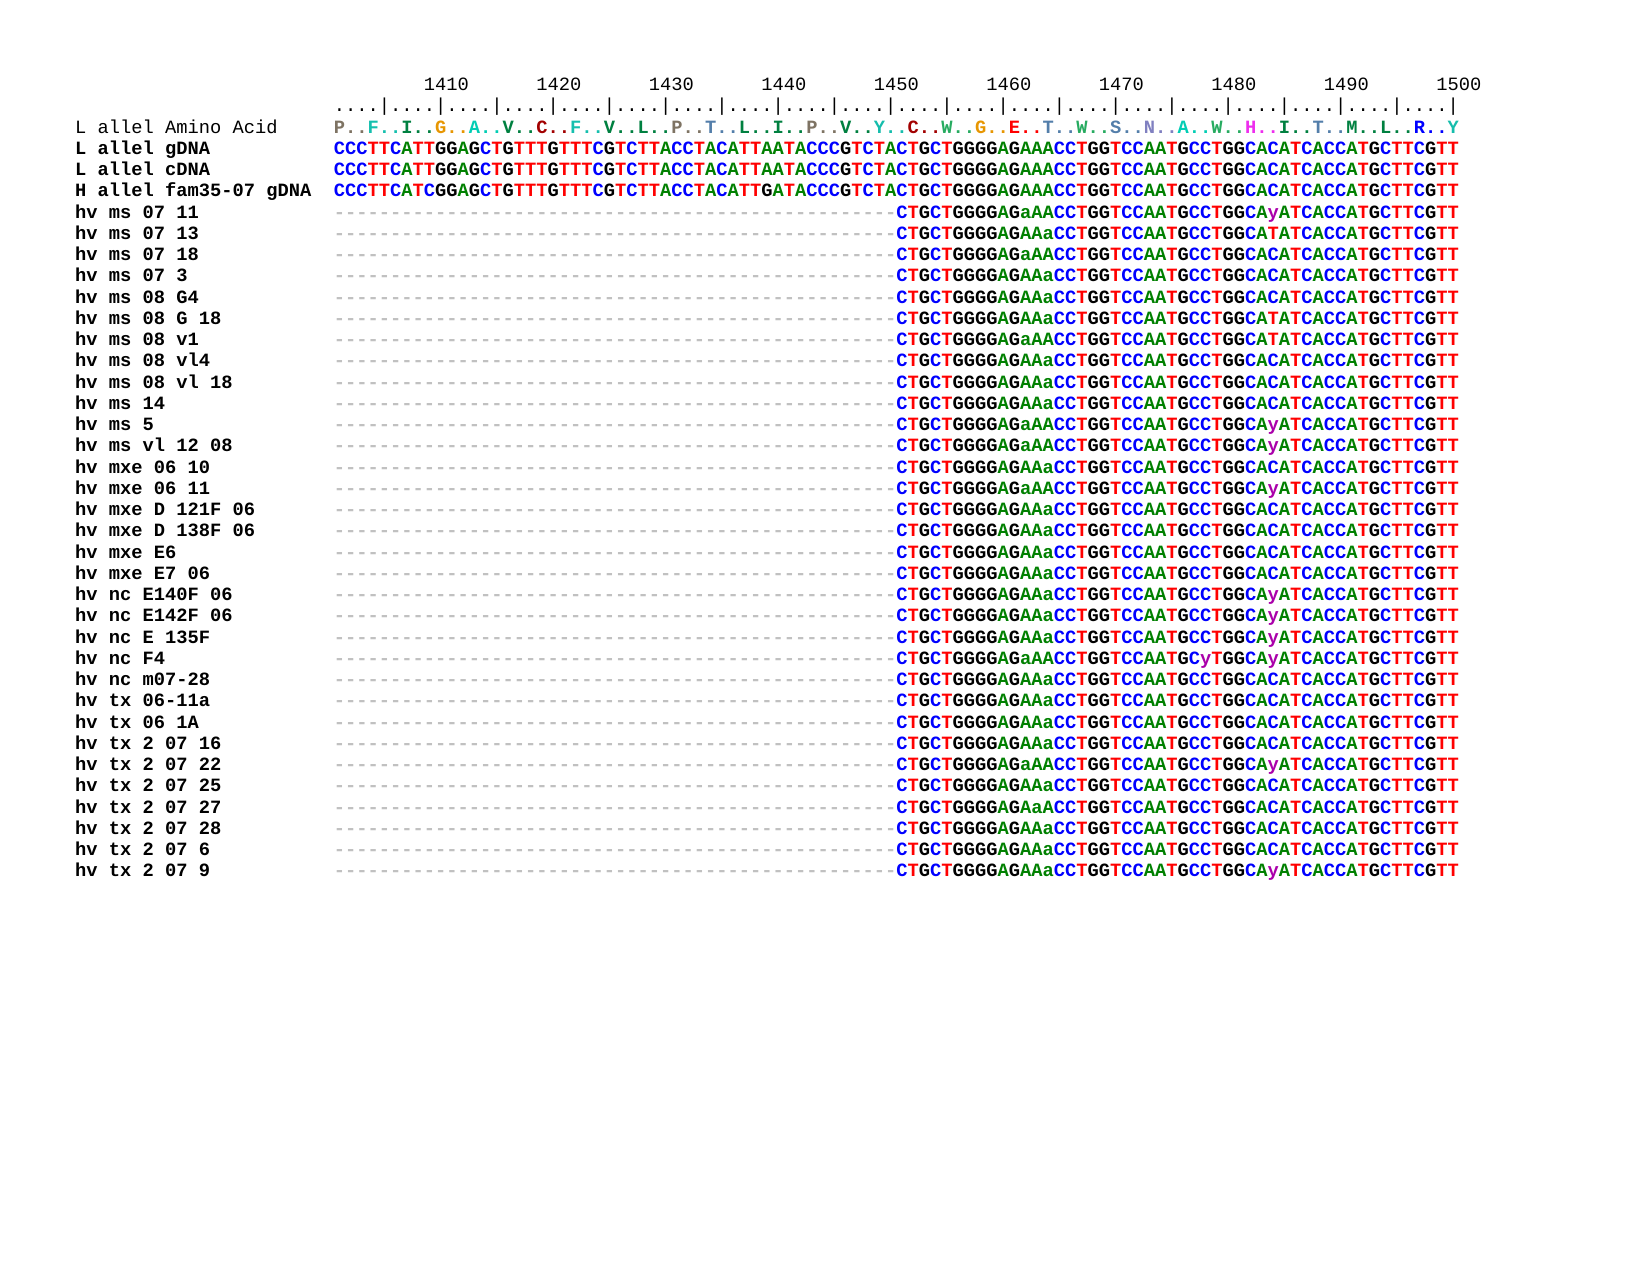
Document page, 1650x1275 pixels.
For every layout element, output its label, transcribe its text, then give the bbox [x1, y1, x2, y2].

text hv tx 2 07 27 --------------------------------------------------CTGCTGGGGAGAaACCTGGTCCAATGCCTGGCACATCACCATGCTTCGTT [75, 797, 1575, 819]
text ....|....|....|....|....|....|....|....|....|....|....|....|....|....|....|....|....|....|....|....| [75, 96, 1575, 117]
text hv mxe D 121F 06 --------------------------------------------------CTGCTGGGGAGAAaCCTGGTCCAATGCCTGGCACATCACCATGCTTCGTT [75, 500, 1575, 521]
text hv ms 07 3 --------------------------------------------------CTGCTGGGGAGAAaCCTGGTCCAATGCCTGGCACATCACCATGCTTCGTT [75, 266, 1575, 287]
text hv mxe D 138F 06 --------------------------------------------------CTGCTGGGGAGAAaCCTGGTCCAATGCCTGGCACATCACCATGCTTCGTT [75, 521, 1575, 542]
text hv nc E 135F --------------------------------------------------CTGCTGGGGAGAAaCCTGGTCCAATGCCTGGCAyATCACCATGCTTCGTT [75, 627, 1575, 649]
text hv ms 5 --------------------------------------------------CTGCTGGGGAGaAACCTGGTCCAATGCCTGGCAyATCACCATGCTTCGTT [75, 415, 1575, 436]
text hv tx 2 07 22 --------------------------------------------------CTGCTGGGGAGaAACCTGGTCCAATGCCTGGCAyATCACCATGCTTCGTT [75, 755, 1575, 776]
text hv tx 2 07 16 --------------------------------------------------CTGCTGGGGAGAAaCCTGGTCCAATGCCTGGCACATCACCATGCTTCGTT [75, 734, 1575, 755]
text 1410 1420 1430 1440 1450 1460 1470 1480 1490 1500 [75, 75, 1575, 96]
text hv ms 08 G 18 --------------------------------------------------CTGCTGGGGAGAAaCCTGGTCCAATGCCTGGCATATCACCATGCTTCGTT [75, 309, 1575, 330]
text L allel Amino Acid P..F..I..G..A..V..C..F..V..L..P..T..L..I..P..V..Y..C..W..G..E..T..W..S..N..A..W..H..I..T..M..L..R..Y [75, 117, 1575, 139]
text hv ms vl 12 08 --------------------------------------------------CTGCTGGGGAGaAACCTGGTCCAATGCCTGGCAyATCACCATGCTTCGTT [75, 436, 1575, 457]
text hv ms 08 vl4 --------------------------------------------------CTGCTGGGGAGAAaCCTGGTCCAATGCCTGGCACATCACCATGCTTCGTT [75, 351, 1575, 372]
text hv nc F4 --------------------------------------------------CTGCTGGGGAGaAACCTGGTCCAATGCyTGGCAyATCACCATGCTTCGTT [75, 649, 1575, 670]
text L allel gDNA CCCTTCATTGGAGCTGTTTGTTTCGTCTTACCTACATTAATACCCGTCTACTGCTGGGGAGAAACCTGGTCCAATGCCTGGCACATCACCATGCTTCGTT [75, 139, 1575, 160]
text hv ms 14 --------------------------------------------------CTGCTGGGGAGAAaCCTGGTCCAATGCCTGGCACATCACCATGCTTCGTT [75, 394, 1575, 415]
text H allel fam35-07 gDNA CCCTTCATCGGAGCTGTTTGTTTCGTCTTACCTACATTGATACCCGTCTACTGCTGGGGAGAAACCTGGTCCAATGCCTGGCACATCACCATGCTTCGTT [75, 181, 1575, 202]
text hv mxe E7 06 --------------------------------------------------CTGCTGGGGAGAAaCCTGGTCCAATGCCTGGCACATCACCATGCTTCGTT [75, 564, 1575, 585]
text hv mxe E6 --------------------------------------------------CTGCTGGGGAGAAaCCTGGTCCAATGCCTGGCACATCACCATGCTTCGTT [75, 542, 1575, 564]
text hv ms 08 v1 --------------------------------------------------CTGCTGGGGAGaAACCTGGTCCAATGCCTGGCATATCACCATGCTTCGTT [75, 330, 1575, 351]
text hv ms 07 13 --------------------------------------------------CTGCTGGGGAGAAaCCTGGTCCAATGCCTGGCATATCACCATGCTTCGTT [75, 224, 1575, 245]
text hv nc E140F 06 --------------------------------------------------CTGCTGGGGAGAAaCCTGGTCCAATGCCTGGCAyATCACCATGCTTCGTT [75, 585, 1575, 606]
text hv ms 07 18 --------------------------------------------------CTGCTGGGGAGaAACCTGGTCCAATGCCTGGCACATCACCATGCTTCGTT [75, 245, 1575, 266]
text hv ms 08 vl 18 --------------------------------------------------CTGCTGGGGAGAAaCCTGGTCCAATGCCTGGCACATCACCATGCTTCGTT [75, 372, 1575, 394]
text hv ms 08 G4 --------------------------------------------------CTGCTGGGGAGAAaCCTGGTCCAATGCCTGGCACATCACCATGCTTCGTT [75, 287, 1575, 309]
text hv nc m07-28 --------------------------------------------------CTGCTGGGGAGAAaCCTGGTCCAATGCCTGGCACATCACCATGCTTCGTT [75, 670, 1575, 691]
text hv nc E142F 06 --------------------------------------------------CTGCTGGGGAGAAaCCTGGTCCAATGCCTGGCAyATCACCATGCTTCGTT [75, 606, 1575, 627]
text hv tx 06 1A --------------------------------------------------CTGCTGGGGAGAAaCCTGGTCCAATGCCTGGCACATCACCATGCTTCGTT [75, 712, 1575, 734]
text hv mxe 06 11 --------------------------------------------------CTGCTGGGGAGaAACCTGGTCCAATGCCTGGCAyATCACCATGCTTCGTT [75, 479, 1575, 500]
text hv tx 2 07 28 --------------------------------------------------CTGCTGGGGAGAAaCCTGGTCCAATGCCTGGCACATCACCATGCTTCGTT [75, 819, 1575, 840]
text hv tx 06-11a --------------------------------------------------CTGCTGGGGAGAAaCCTGGTCCAATGCCTGGCACATCACCATGCTTCGTT [75, 691, 1575, 712]
text hv tx 2 07 6 --------------------------------------------------CTGCTGGGGAGAAaCCTGGTCCAATGCCTGGCACATCACCATGCTTCGTT [75, 840, 1575, 861]
text L allel cDNA CCCTTCATTGGAGCTGTTTGTTTCGTCTTACCTACATTAATACCCGTCTACTGCTGGGGAGAAACCTGGTCCAATGCCTGGCACATCACCATGCTTCGTT [75, 160, 1575, 181]
text hv tx 2 07 25 --------------------------------------------------CTGCTGGGGAGAAaCCTGGTCCAATGCCTGGCACATCACCATGCTTCGTT [75, 776, 1575, 797]
text hv mxe 06 10 --------------------------------------------------CTGCTGGGGAGAAaCCTGGTCCAATGCCTGGCACATCACCATGCTTCGTT [75, 457, 1575, 479]
text hv tx 2 07 9 --------------------------------------------------CTGCTGGGGAGAAaCCTGGTCCAATGCCTGGCAyATCACCATGCTTCGTT [75, 861, 1575, 882]
text hv ms 07 11 --------------------------------------------------CTGCTGGGGAGaAACCTGGTCCAATGCCTGGCAyATCACCATGCTTCGTT [75, 202, 1575, 224]
